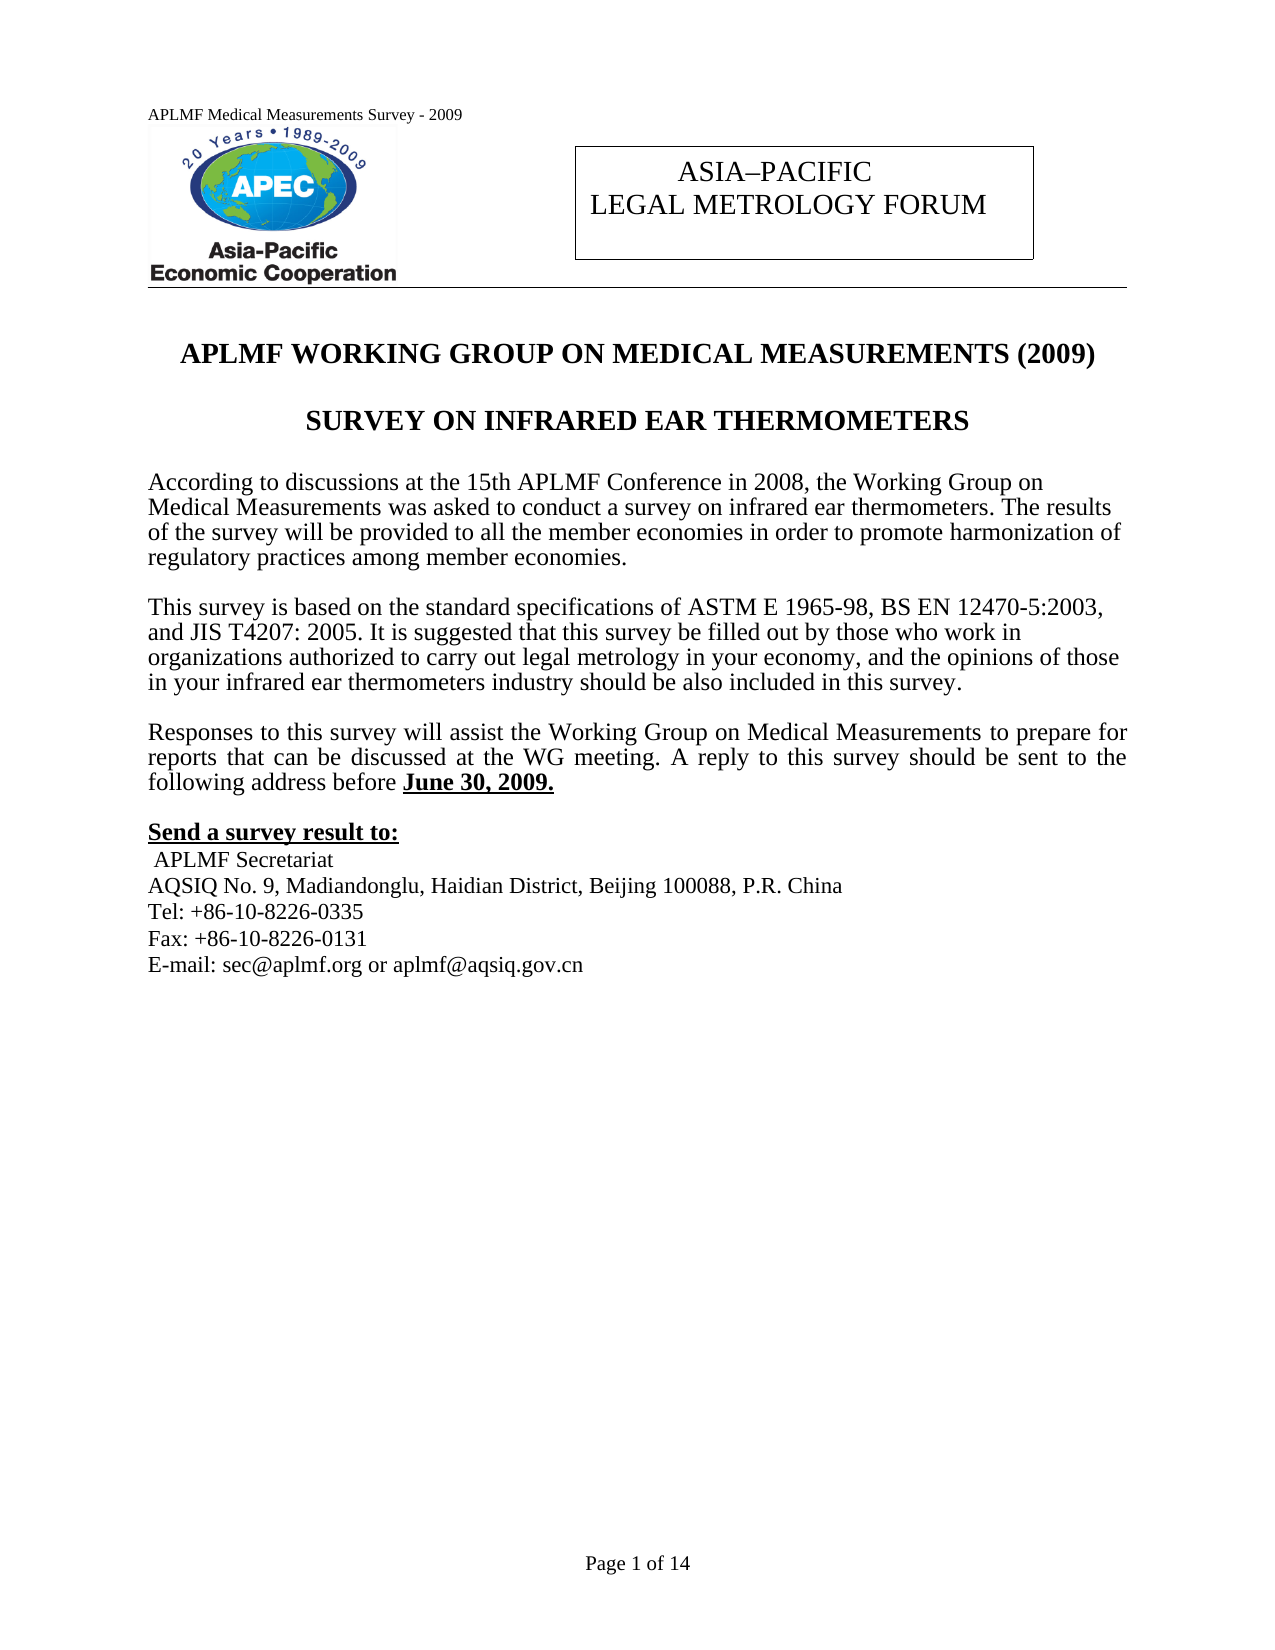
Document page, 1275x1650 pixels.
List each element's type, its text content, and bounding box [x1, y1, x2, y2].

text APLMF Secretariat [148, 846, 1127, 872]
picture [147, 124, 398, 287]
text Tel: +86-10-8226-0335 [148, 898, 1127, 925]
text APLMF WORKING GROUP ON MEDICAL MEASUREMENTS (2009) [148, 336, 1127, 370]
text Responses to this survey will assist the Working Group on Medical Measurements to prepare for reports that can be discussed at the WG meeting. A reply to this survey should be sent to the following address before June 30, 2009. [148, 721, 1127, 796]
text Fax: +86-10-8226-0131 [148, 925, 1127, 951]
text Send a survey result to: [148, 821, 1127, 846]
text According to discussions at the 15th APLMF Conference in 2008, the Working Group on Medical Measurements was asked to conduct a survey on infrared ear thermometers. The results of the survey will be provided to all the member economies in order to promote harmonization of regulatory practices among member economies. [148, 471, 1127, 571]
text AQSIQ No. 9, Madiandonglu, Haidian District, Beijing 100088, P.R. China [148, 872, 1127, 898]
text This survey is based on the standard specifications of ASTM E 1965-98, BS EN 12470-5:2003, and JIS T4207: 2005. It is suggested that this survey be filled out by those who work in organizations authorized to carry out legal metrology in your economy, and the opinions of those in your infrared ear thermometers industry should be also included in this survey. [148, 596, 1127, 696]
text E-mail: sec@aplmf.org or aplmf@aqsiq.gov.cn [148, 951, 1127, 977]
text SURVEY ON INFRARED EAR THERMOMETERS [148, 403, 1127, 437]
